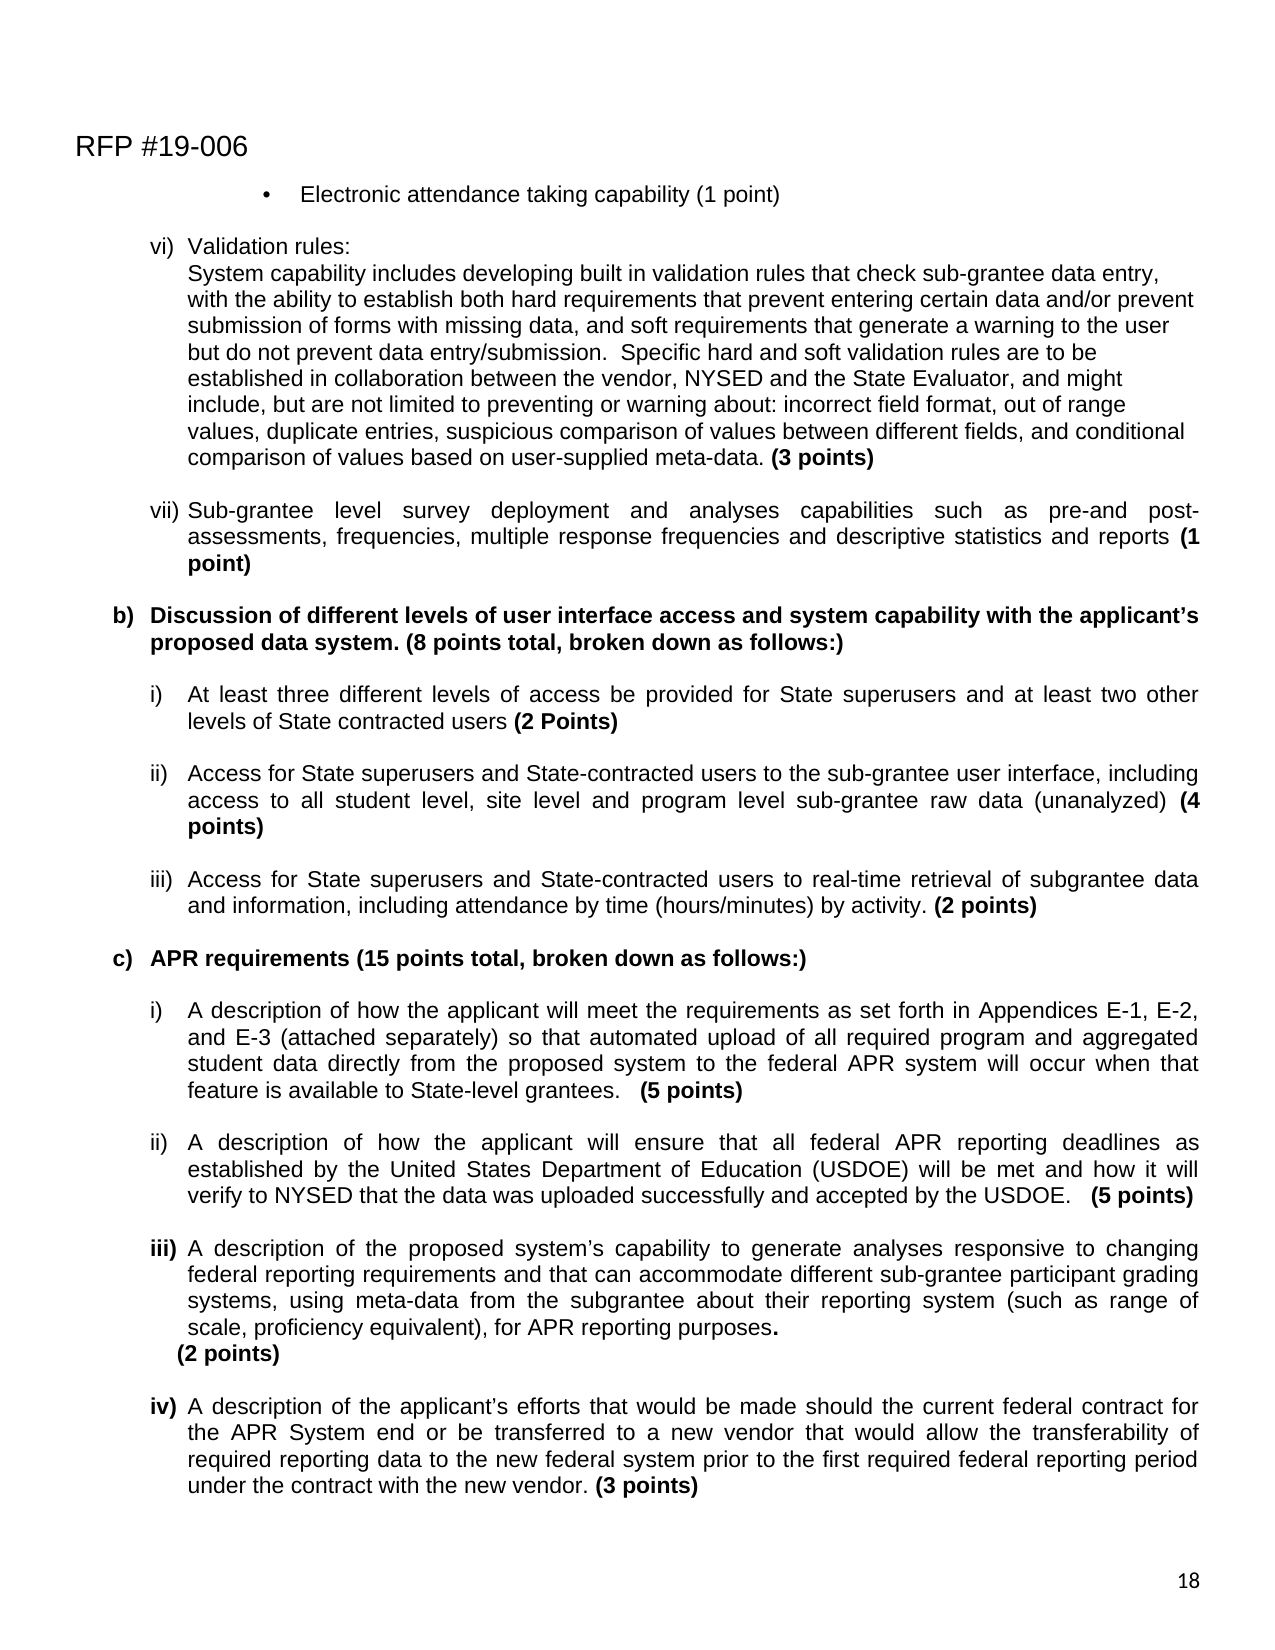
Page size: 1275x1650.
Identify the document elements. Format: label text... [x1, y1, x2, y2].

list Sub-grantee level survey deployment and analyses capabilities such as pre-and post- assessments, frequencies, multiple response frequencies and descriptive statistics and reports (1 point) [150, 497, 1200, 576]
list Access for State superusers and State-contracted users to real-time retrieval of subgrantee data and information, including attendance by time (hours/minutes) by activity. (2 points) [150, 866, 1200, 918]
list At least three different levels of access be provided for State superusers and at least two other levels of State contracted users (2 Points) [150, 681, 1200, 734]
list System capability includes developing built in validation rules that check sub-grantee data entry, with the ability to establish both hard requirements that prevent entering certain data and/or prevent submission of forms with missing data, and soft requirements that generate a warning to the user but do not prevent data entry/submission. Specific hard and soft validation rules are to be established in collaboration between the vendor, NYSED and the State Evaluator, and might include, but are not limited to preventing or warning about: incorrect field format, out of range values, duplicate entries, suspicious comparison of values between different fields, and conditional comparison of values based on user-supplied meta-data. (3 points) [187, 259, 1200, 470]
list APR requirements (15 points total, broken down as follows:) [112, 945, 1200, 971]
list A description of how the applicant will ensure that all federal APR reporting deadlines as established by the United States Department of Education (USDOE) will be met and how it will verify to NYSED that the data was uploaded successfully and accepted by the USDOE. (5 points) [150, 1129, 1200, 1208]
list A description of the applicant’s efforts that would be made should the current federal contract for the APR System end or be transferred to a new vendor that would allow the transferability of required reporting data to the new federal system prior to the first required federal reporting period under the contract with the new vendor. (3 points) [150, 1393, 1200, 1498]
list A description of how the applicant will meet the requirements as set forth in Appendices E-1, E-2, and E-3 (attached separately) so that automated upload of all required program and aggregated student data directly from the proposed system to the federal APR system will occur when that feature is available to State-level grantees. (5 points) [150, 997, 1200, 1103]
list Discussion of different levels of user interface access and system capability with the applicant’s proposed data system. (8 points total, broken down as follows:) [112, 602, 1200, 655]
list Access for State superusers and State-contracted users to the sub-grantee user interface, including access to all student level, site level and program level sub-grantee raw data (unanalyzed) (4 points) [150, 760, 1200, 839]
list • Electronic attendance taking capability (1 point) [187, 181, 1200, 207]
list Validation rules: [150, 233, 1200, 259]
text (2 points) [75, 1340, 1200, 1366]
list A description of the proposed system’s capability to generate analyses responsive to changing federal reporting requirements and that can accommodate different sub-grantee participant grading systems, using meta-data from the subgrantee about their reporting system (such as range of scale, proficiency equivalent), for APR reporting purposes. [150, 1235, 1200, 1340]
